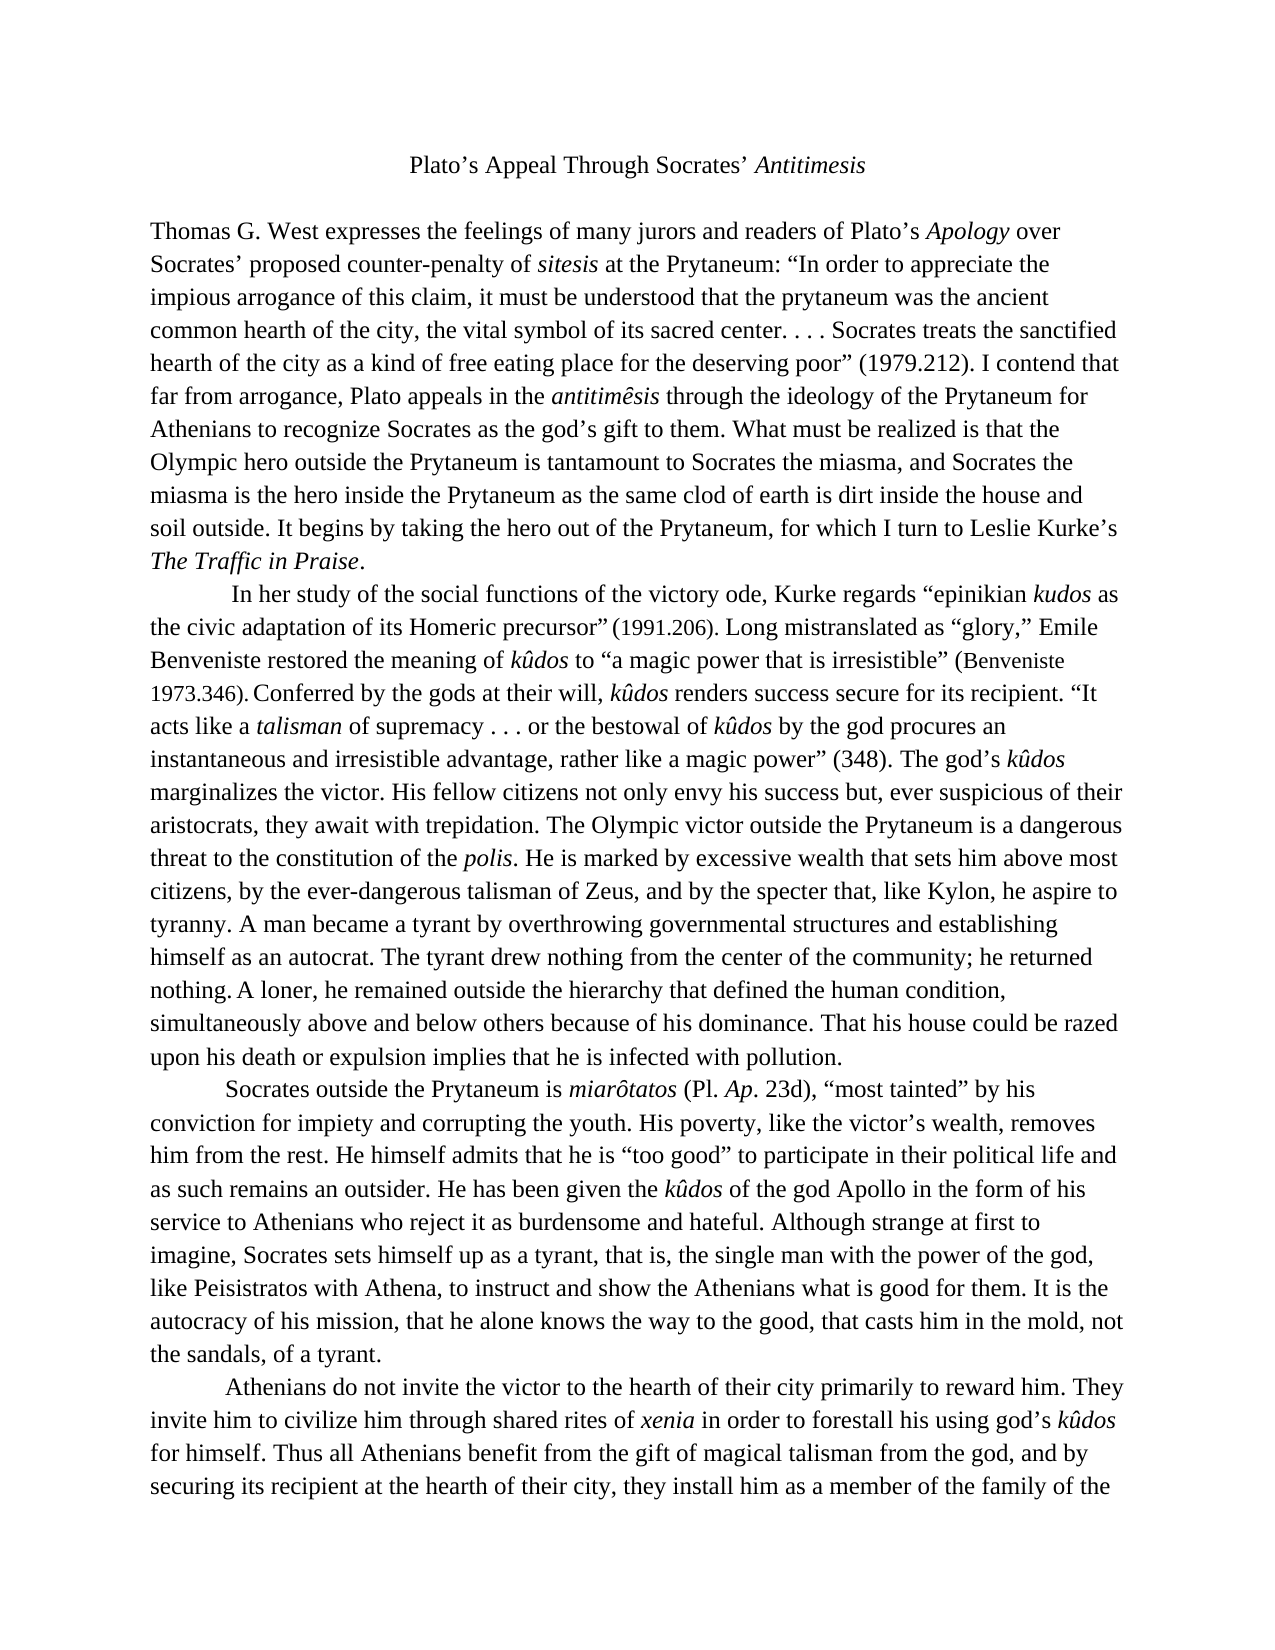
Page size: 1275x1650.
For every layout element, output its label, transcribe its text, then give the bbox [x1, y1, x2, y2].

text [150, 1372, 1125, 1499]
text In her study of the social functions of the victory ode, Kurke regards “epinikian kudos as the civic adaptation of its Homeric precursor” (1991.206). Long mistranslated as “glory,” Emile Benveniste restored the meaning of kûdos to “a magic power that is irresistible” (Benveniste 1973.346). Conferred by the gods at their will, kûdos renders success secure for its recipient. “It acts like a talisman of supremacy . . . or the bestowal of kûdos by the god procures an instantaneous and irresistible advantage, rather like a magic power” (348). The god’s kûdos marginalizes the victor. His fellow citizens not only envy his success but, ever suspicious of their aristocrats, they await with trepidation. The Olympic victor outside the Prytaneum is a dangerous threat to the constitution of the polis. He is marked by excessive wealth that sets him above most citizens, by the ever-dangerous talisman of Zeus, and by the specter that, like Kylon, he aspire to tyranny. A man became a tyrant by overthrowing governmental structures and establishing himself as an autocrat. The tyrant drew nothing from the center of the community; he returned nothing. A loner, he remained outside the hierarchy that defined the human condition, simultaneously above and below others because of his dominance. That his house could be razed upon his death or expulsion implies that he is infected with pollution. [150, 579, 1125, 1070]
text Plato’s Appeal Through Socrates’ Antitimesis [150, 150, 1125, 179]
text Thomas G. West expresses the feelings of many jurors and readers of Plato’s Apology over Socrates’ proposed counter-penalty of sitesis at the Prytaneum: “In order to appreciate the impious arrogance of this claim, it must be understood that the prytaneum was the ancient common hearth of the city, the vital symbol of its sacred center. . . . Socrates treats the sanctified hearth of the city as a kind of free eating place for the deserving poor” (1979.212). I contend that far from arrogance, Plato appeals in the antitimȇsis through the ideology of the Prytaneum for Athenians to recognize Socrates as the god’s gift to them. What must be realized is that the Olympic hero outside the Prytaneum is tantamount to Socrates the miasma, and Socrates the miasma is the hero inside the Prytaneum as the same clod of earth is dirt inside the house and soil outside. It begins by taking the hero out of the Prytaneum, for which I turn to Leslie Kurke’s The Traffic in Praise. [150, 216, 1125, 575]
text Socrates outside the Prytaneum is miarȏtatos (Pl. Ap. 23d), “most tainted” by his conviction for impiety and corrupting the youth. His poverty, like the victor’s wealth, removes him from the rest. He himself admits that he is “too good” to participate in their political life and as such remains an outsider. He has been given the kûdos of the god Apollo in the form of his service to Athenians who reject it as burdensome and hateful. Although strange at first to imagine, Socrates sets himself up as a tyrant, that is, the single man with the power of the god, like Peisistratos with Athena, to instruct and show the Athenians what is good for them. It is the autocracy of his mission, that he alone knows the way to the good, that casts him in the mold, not the sandals, of a tyrant. [150, 1074, 1125, 1367]
